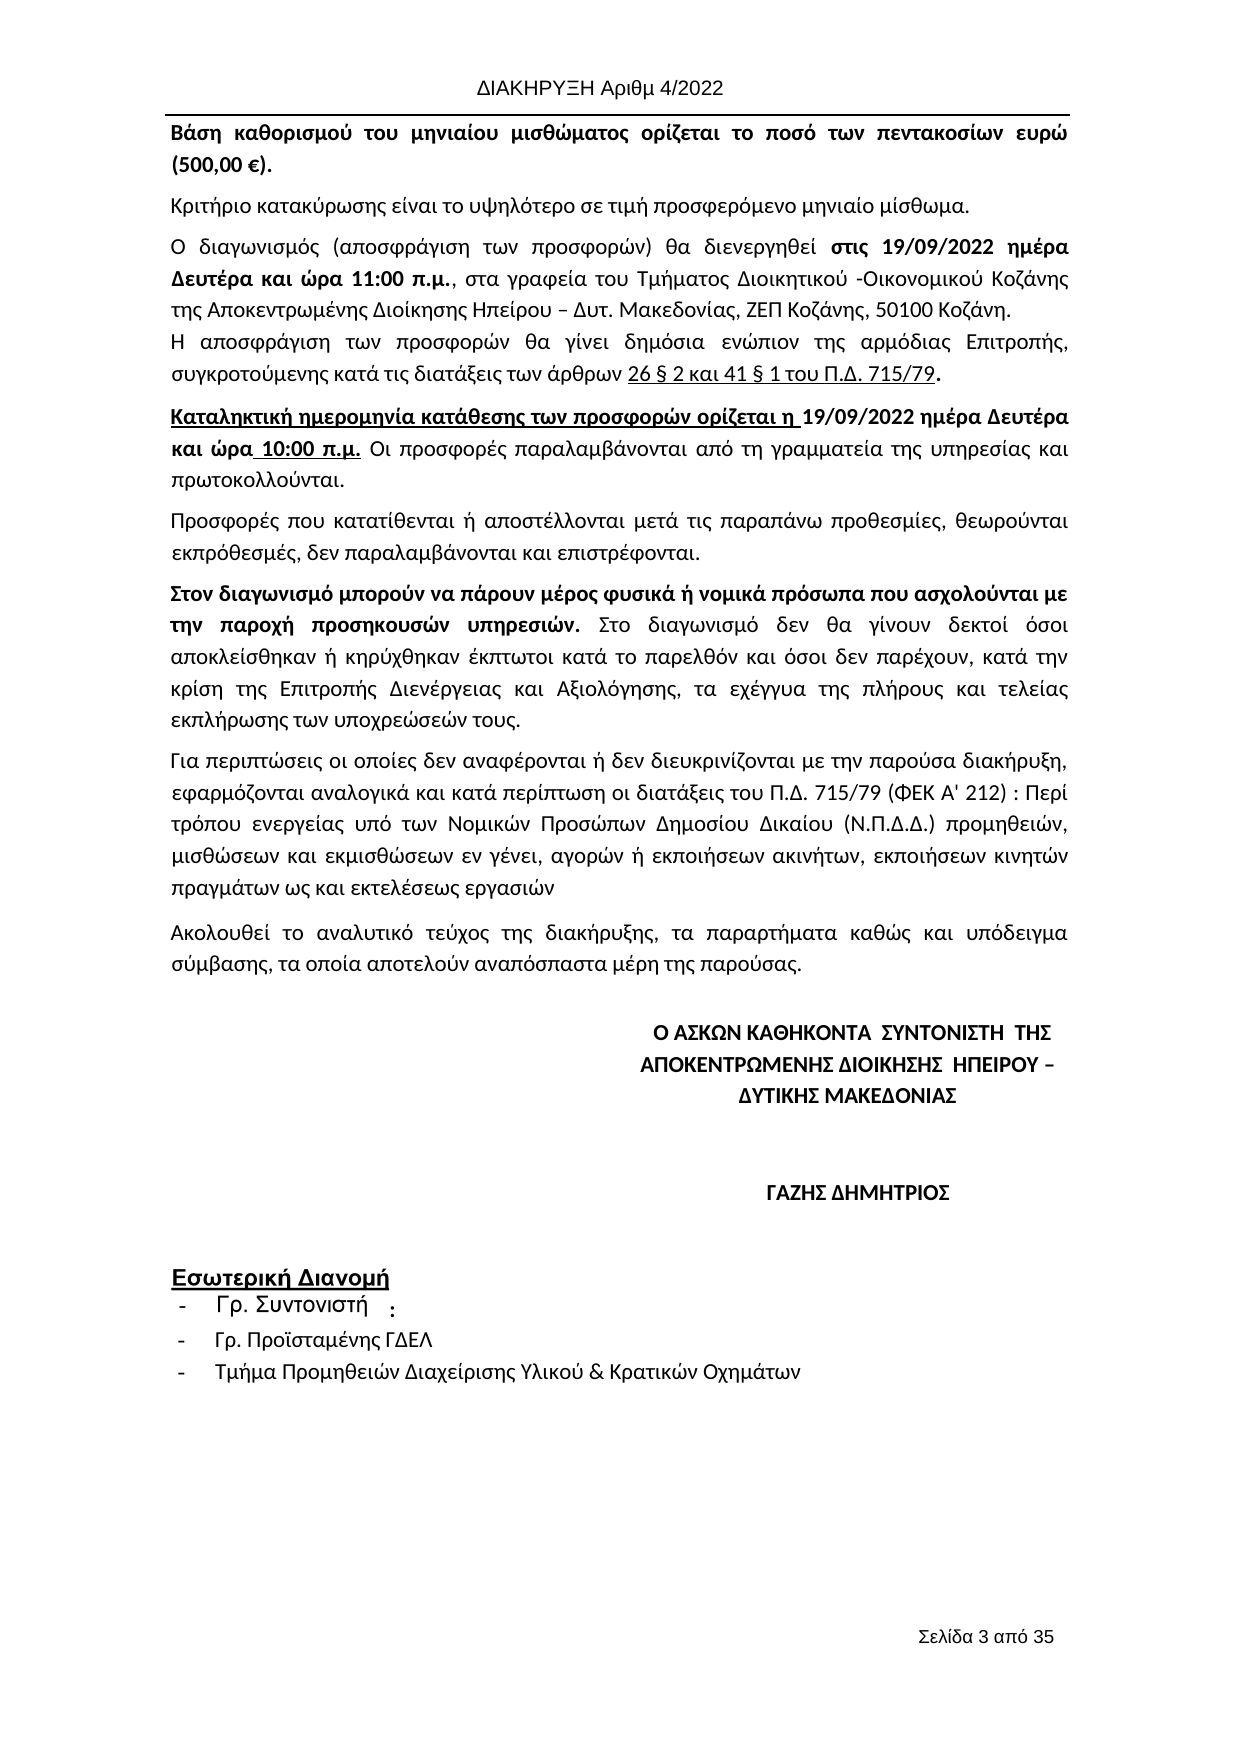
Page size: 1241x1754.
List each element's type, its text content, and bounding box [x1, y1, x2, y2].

text Ο ΑΣΚΩΝ ΚΑΘΗΚΟΝΤΑ ΣΥΝΤΟΝΙΣΤΗ ΤΗΣ ΑΠΟΚΕΝΤΡΩΜΕΝΗΣ ΔΙΟΙΚΗΣΗΣ ΗΠΕΙΡΟΥ – ΔΥΤΙΚΗΣ ΜΑΚΕΔΟΝΙΑΣ [148, 1018, 1075, 1109]
text : [170, 1268, 1069, 1323]
text Κριτήριο κατακύρωσης είναι το υψηλότερο σε τιμή προσφερόμενο μηνιαίο μίσθωμα. [170, 191, 1069, 219]
text Η αποσφράγιση των προσφορών θα γίνει δημόσια ενώπιον της αρμόδιας Επιτροπής, συγκροτούμενης κατά τις διατάξεις των άρθρων 26 § 2 και 41 § 1 του Π.Δ. 715/79. [170, 327, 1069, 387]
text Βάση καθορισμού του μηνιαίου μισθώματος ορίζεται το ποσό των πεντακοσίων ευρώ (500,00 €). [170, 118, 1069, 178]
list Τμήμα Προμηθειών Διαχείρισης Υλικού & Κρατικών Οχημάτων [177, 1357, 1069, 1385]
text Ακολουθεί το αναλυτικό τεύχος της διακήρυξης, τα παραρτήματα καθώς και υπόδειγμα σύμβασης, τα οποία αποτελούν αναπόσπαστα μέρη της παρούσας. [170, 918, 1069, 977]
text ΓΑΖΗΣ ΔΗΜΗΤΡΙΟΣ [170, 1178, 1069, 1206]
text Ο διαγωνισμός (αποσφράγιση των προσφορών) θα διενεργηθεί στις 19/09/2022 ημέρα Δευτέρα και ώρα 11:00 π.µ., στα γραφεία του Τμήματος Διοικητικού -Οικονομικού Κοζάνης της Αποκεντρωμένης Διοίκησης Ηπείρου – Δυτ. Μακεδονίας, ΖΕΠ Κοζάνης, 50100 Κοζάνη. [170, 232, 1069, 323]
text Για περιπτώσεις οι οποίες δεν αναφέρονται ή δεν διευκρινίζονται µε την παρούσα διακήρυξη, εφαρμόζονται αναλογικά και κατά περίπτωση οι διατάξεις του Π.Δ. 715/79 (ΦΕΚ Α' 212) : Περί τρόπου ενεργείας υπό των Νομικών Προσώπων Δημοσίου Δικαίου (Ν.Π.Δ.Δ.) προμηθειών, μισθώσεων και εκμισθώσεων εν γένει, αγορών ή εκποιήσεων ακινήτων, εκποιήσεων κινητών πραγμάτων ως και εκτελέσεως εργασιών [170, 746, 1069, 901]
text Καταληκτική ημερομηνία κατάθεσης των προσφορών ορίζεται η 19/09/2022 ημέρα Δευτέρα και ώρα 10:00 π.µ. Οι προσφορές παραλαμβάνονται από τη γραμματεία της υπηρεσίας και πρωτοκολλούνται. [170, 402, 1069, 493]
picture [170, 1268, 390, 1317]
text Στον διαγωνισμό μπορούν να πάρουν μέρος φυσικά ή νομικά πρόσωπα που ασχολούνται με την παροχή προσηκουσών υπηρεσιών. Στο διαγωνισμό δεν θα γίνουν δεκτοί όσοι αποκλείσθηκαν ή κηρύχθηκαν έκπτωτοι κατά το παρελθόν και όσοι δεν παρέχουν, κατά την κρίση της Επιτροπής Διενέργειας και Αξιολόγησης, τα εχέγγυα της πλήρους και τελείας εκπλήρωσης των υποχρεώσεών τους. [170, 579, 1069, 733]
list Γρ. Προϊσταμένης Γ∆ΕΛ [177, 1325, 1069, 1353]
text Προσφορές που κατατίθενται ή αποστέλλονται μετά τις παραπάνω προθεσμίες, θεωρούνται εκπρόθεσμές, δεν παραλαμβάνονται και επιστρέφονται. [170, 506, 1069, 566]
